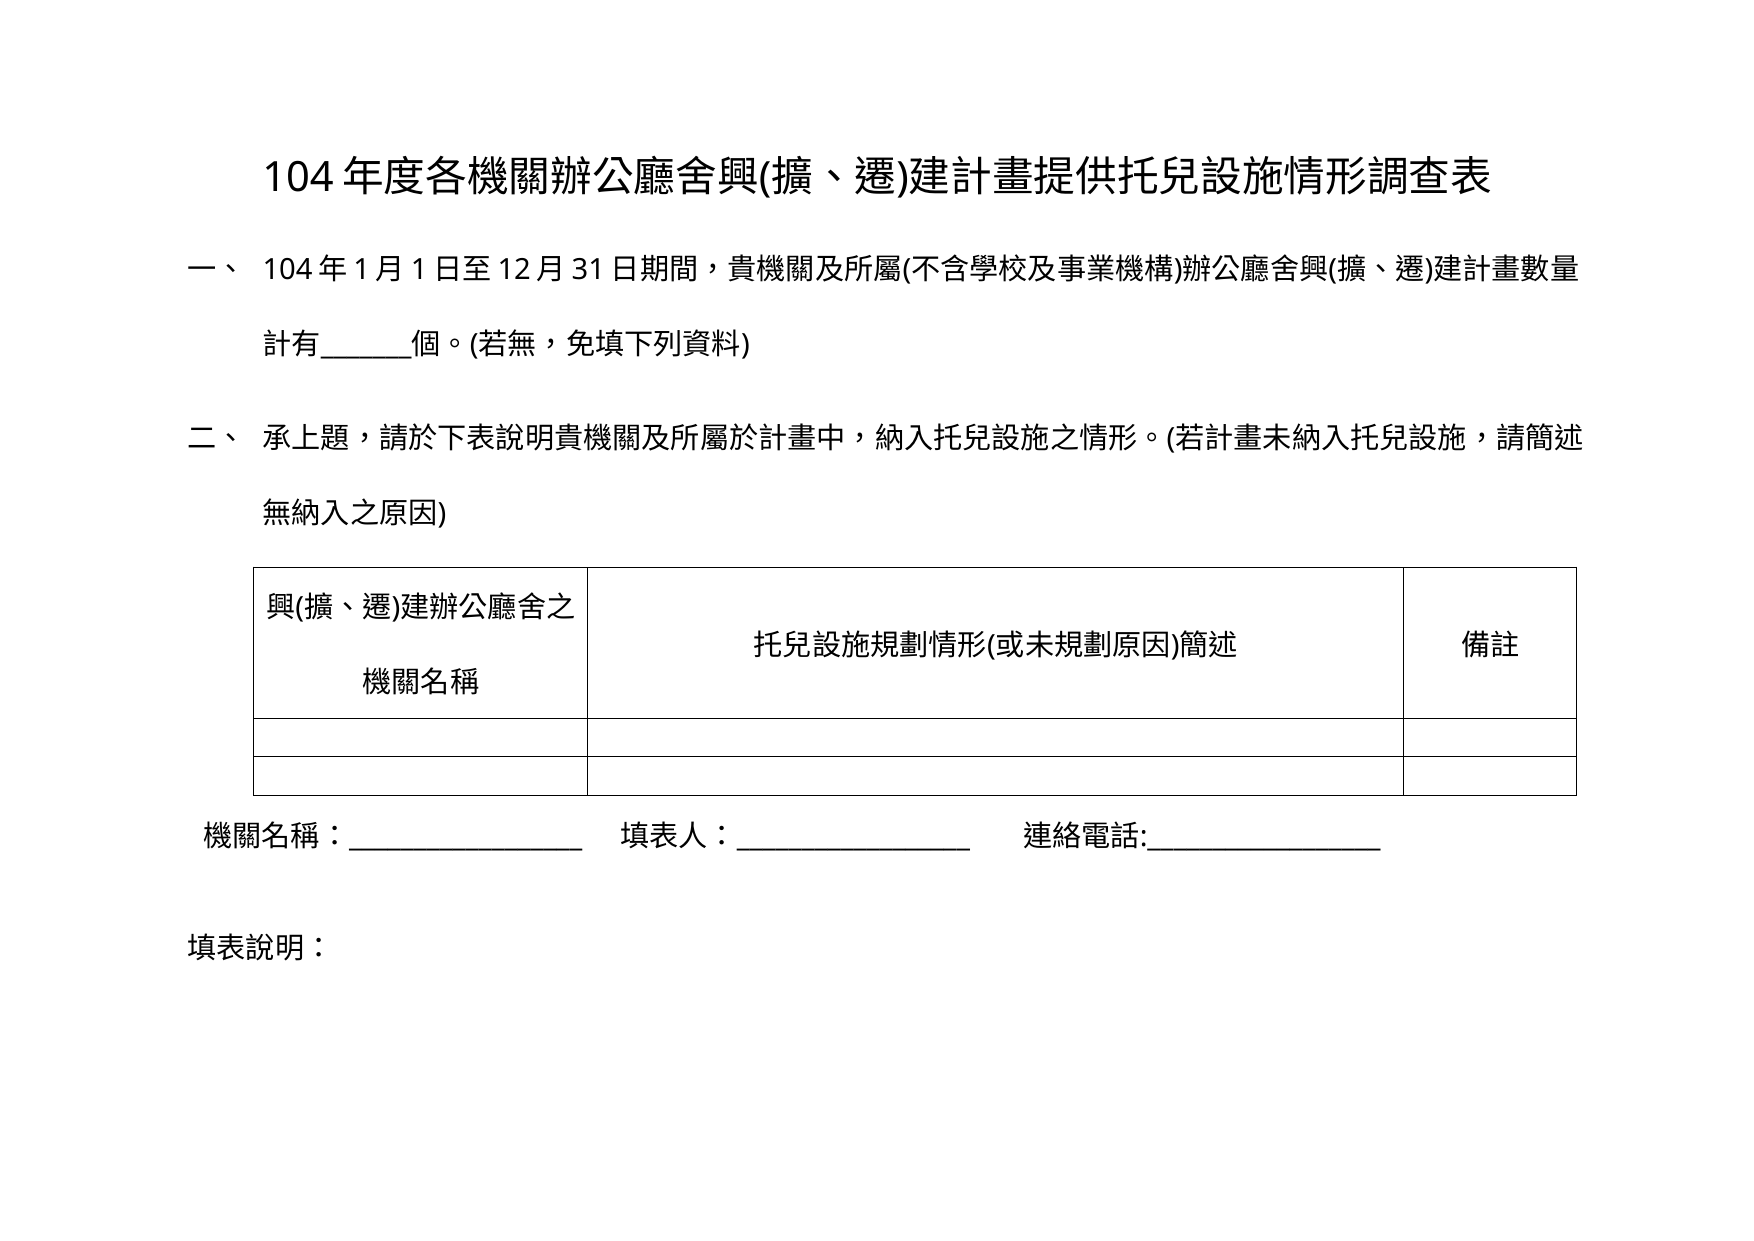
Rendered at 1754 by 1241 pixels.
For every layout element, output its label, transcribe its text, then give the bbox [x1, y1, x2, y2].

table_cell [588, 719, 1403, 756]
table_cell [1404, 757, 1576, 795]
table_cell [588, 757, 1403, 795]
table_cell [254, 719, 587, 756]
table_cell [254, 757, 587, 795]
list 104年1月1日至12月31日期間，貴機關及所屬(不含學校及事業機構)辦公廳舍興(擴、遷)建計畫數量計有_______個。(若無，免填下列資料) [187, 229, 1604, 379]
table_header 托兒設施規劃情形(或未規劃原因)簡述 [588, 568, 1403, 718]
text 機關名稱：__________________ 填表人：__________________ 連絡電話:__________________ [150, 796, 1604, 871]
text 填表說明： [187, 908, 1604, 983]
text 104年度各機關辦公廳舍興(擴、遷)建計畫提供托兒設施情形調查表 [150, 135, 1604, 210]
table_header 備註 [1404, 568, 1576, 718]
table_header 興(擴、遷)建辦公廳舍之機關名稱 [254, 568, 587, 718]
list 承上題，請於下表說明貴機關及所屬於計畫中，納入托兒設施之情形。(若計畫未納入托兒設施，請簡述無納入之原因) [187, 398, 1604, 548]
table_cell [1404, 719, 1576, 756]
